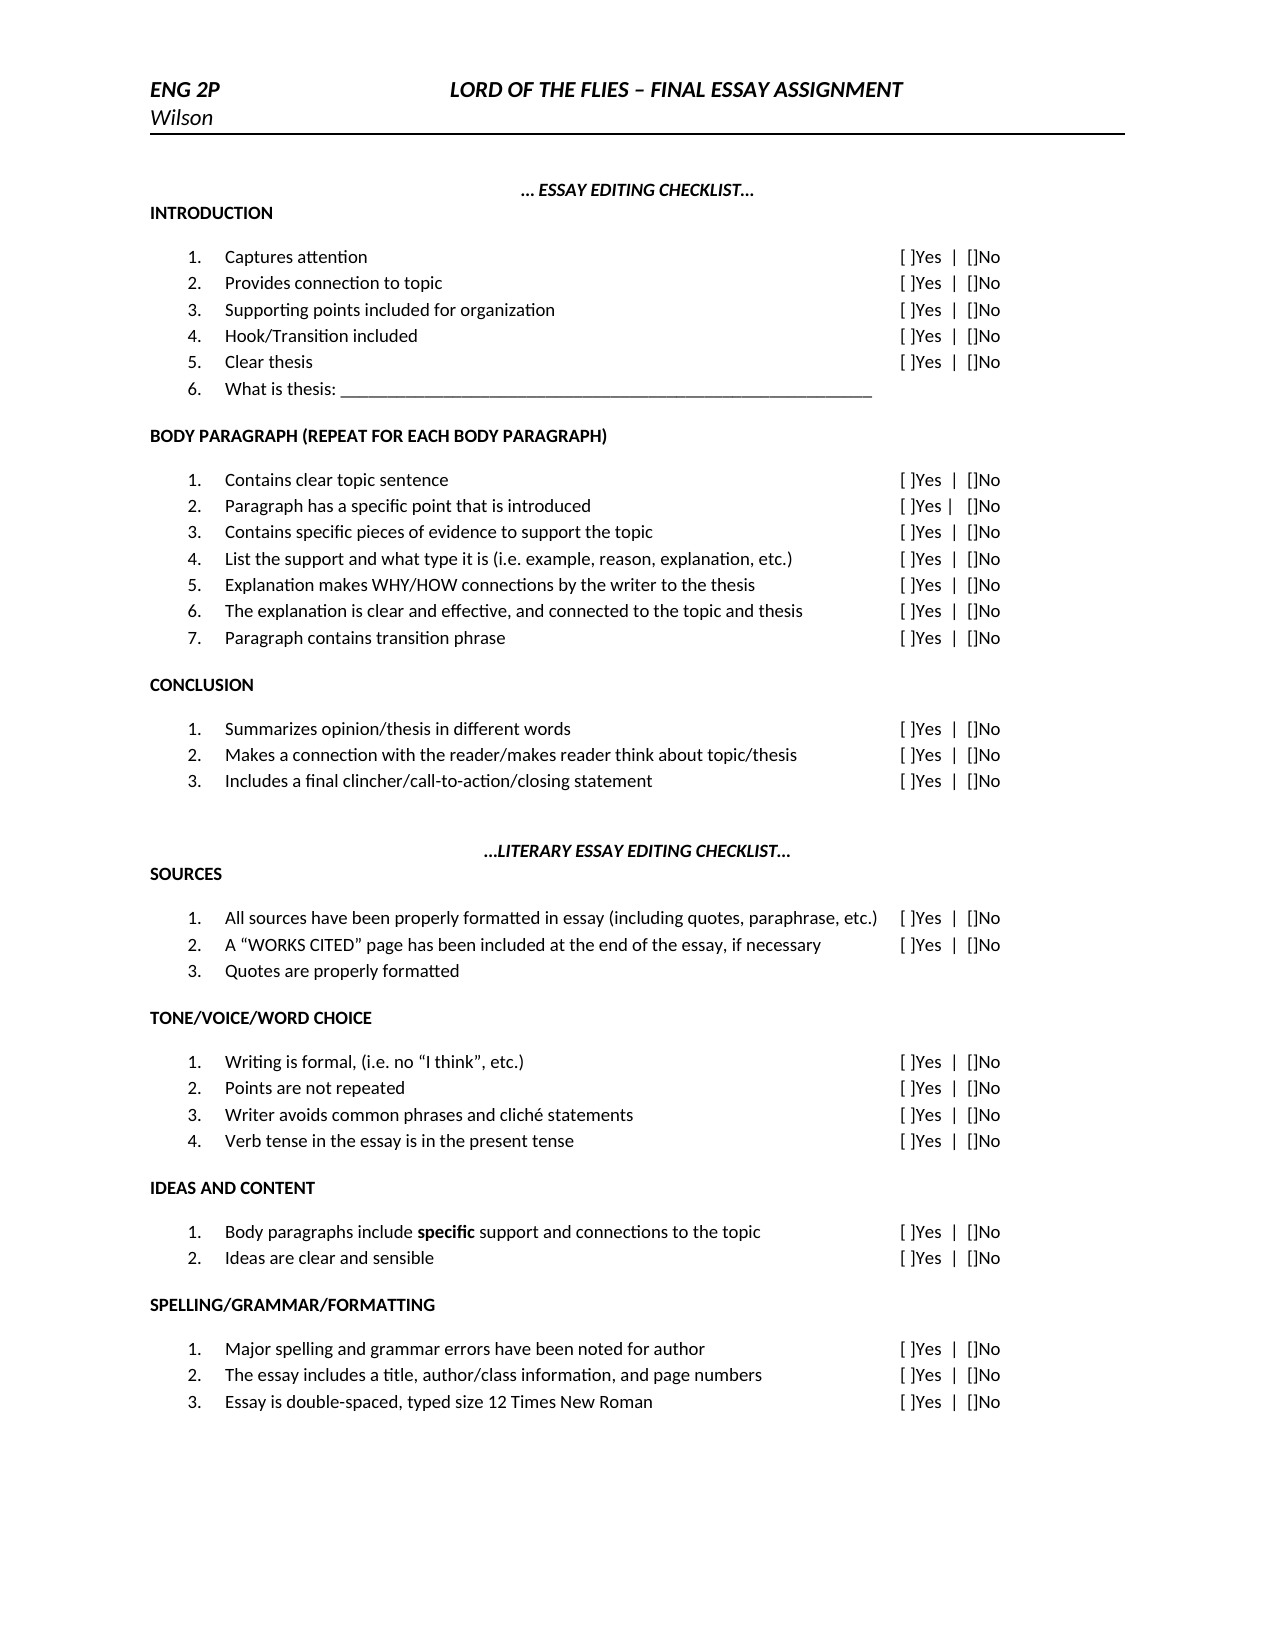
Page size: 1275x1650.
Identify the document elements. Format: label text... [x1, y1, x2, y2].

list Verb tense in the essay is in the present tense [ ]Yes | []No [187, 1129, 1125, 1152]
text TONE/VOICE/WORD CHOICE [150, 1006, 1125, 1029]
list Summarizes opinion/thesis in different words [ ]Yes | []No [187, 717, 1125, 740]
list List the support and what type it is (i.e. example, reason, explanation, etc.) [ ]Yes | []No [187, 547, 1125, 570]
list The essay includes a title, author/class information, and page numbers [ ]Yes | []No [187, 1364, 1125, 1387]
list Includes a final clincher/call-to-action/closing statement [ ]Yes | []No [187, 769, 1125, 792]
list A “WORKS CITED” page has been included at the end of the essay, if necessary [ ]Yes | []No [187, 933, 1125, 956]
list Quotes are properly formatted [187, 959, 1125, 982]
list Ideas are clear and sensible [ ]Yes | []No [187, 1246, 1125, 1269]
list Provides connection to topic [ ]Yes | []No [187, 271, 1125, 294]
text SPELLING/GRAMMAR/FORMATTING [150, 1293, 1125, 1316]
list Paragraph has a specific point that is introduced [ ]Yes | []No [187, 494, 1125, 517]
list Major spelling and grammar errors have been noted for author [ ]Yes | []No [187, 1337, 1125, 1360]
list Makes a connection with the reader/makes reader think about topic/thesis [ ]Yes | []No [187, 743, 1125, 766]
list Captures attention [ ]Yes | []No [187, 245, 1125, 268]
text SOURCES [150, 863, 1125, 886]
list Contains clear topic sentence [ ]Yes | []No [187, 468, 1125, 491]
list Writing is formal, (i.e. no “I think”, etc.) [ ]Yes | []No [187, 1050, 1125, 1073]
text INTRODUCTION [150, 201, 1125, 224]
list What is thesis: _________________________________________________________ [187, 377, 1125, 400]
list All sources have been properly formatted in essay (including quotes, paraphrase, etc.) [ ]Yes | []No [187, 906, 1125, 929]
list Contains specific pieces of evidence to support the topic [ ]Yes | []No [187, 521, 1125, 543]
list Essay is double-spaced, typed size 12 Times New Roman [ ]Yes | []No [187, 1390, 1125, 1413]
list Body paragraphs include specific support and connections to the topic [ ]Yes | []No [187, 1220, 1125, 1243]
list The explanation is clear and effective, and connected to the topic and thesis [ ]Yes | []No [187, 599, 1125, 622]
list Writer avoids common phrases and cliché statements [ ]Yes | []No [187, 1103, 1125, 1126]
list Paragraph contains transition phrase [ ]Yes | []No [187, 626, 1125, 649]
list Explanation makes WHY/HOW connections by the writer to the thesis [ ]Yes | []No [187, 573, 1125, 596]
list Points are not repeated [ ]Yes | []No [187, 1076, 1125, 1099]
text BODY PARAGRAPH (REPEAT FOR EACH BODY PARAGRAPH) [150, 424, 1125, 447]
list Supporting points included for organization [ ]Yes | []No [187, 298, 1125, 321]
text CONCLUSION [150, 673, 1125, 696]
text …LITERARY ESSAY EDITING CHECKLIST… [150, 840, 1125, 863]
list Clear thesis [ ]Yes | []No [187, 351, 1125, 373]
text IDEAS AND CONTENT [150, 1176, 1125, 1199]
text … ESSAY EDITING CHECKLIST… [150, 178, 1125, 201]
list Hook/Transition included [ ]Yes | []No [187, 324, 1125, 347]
